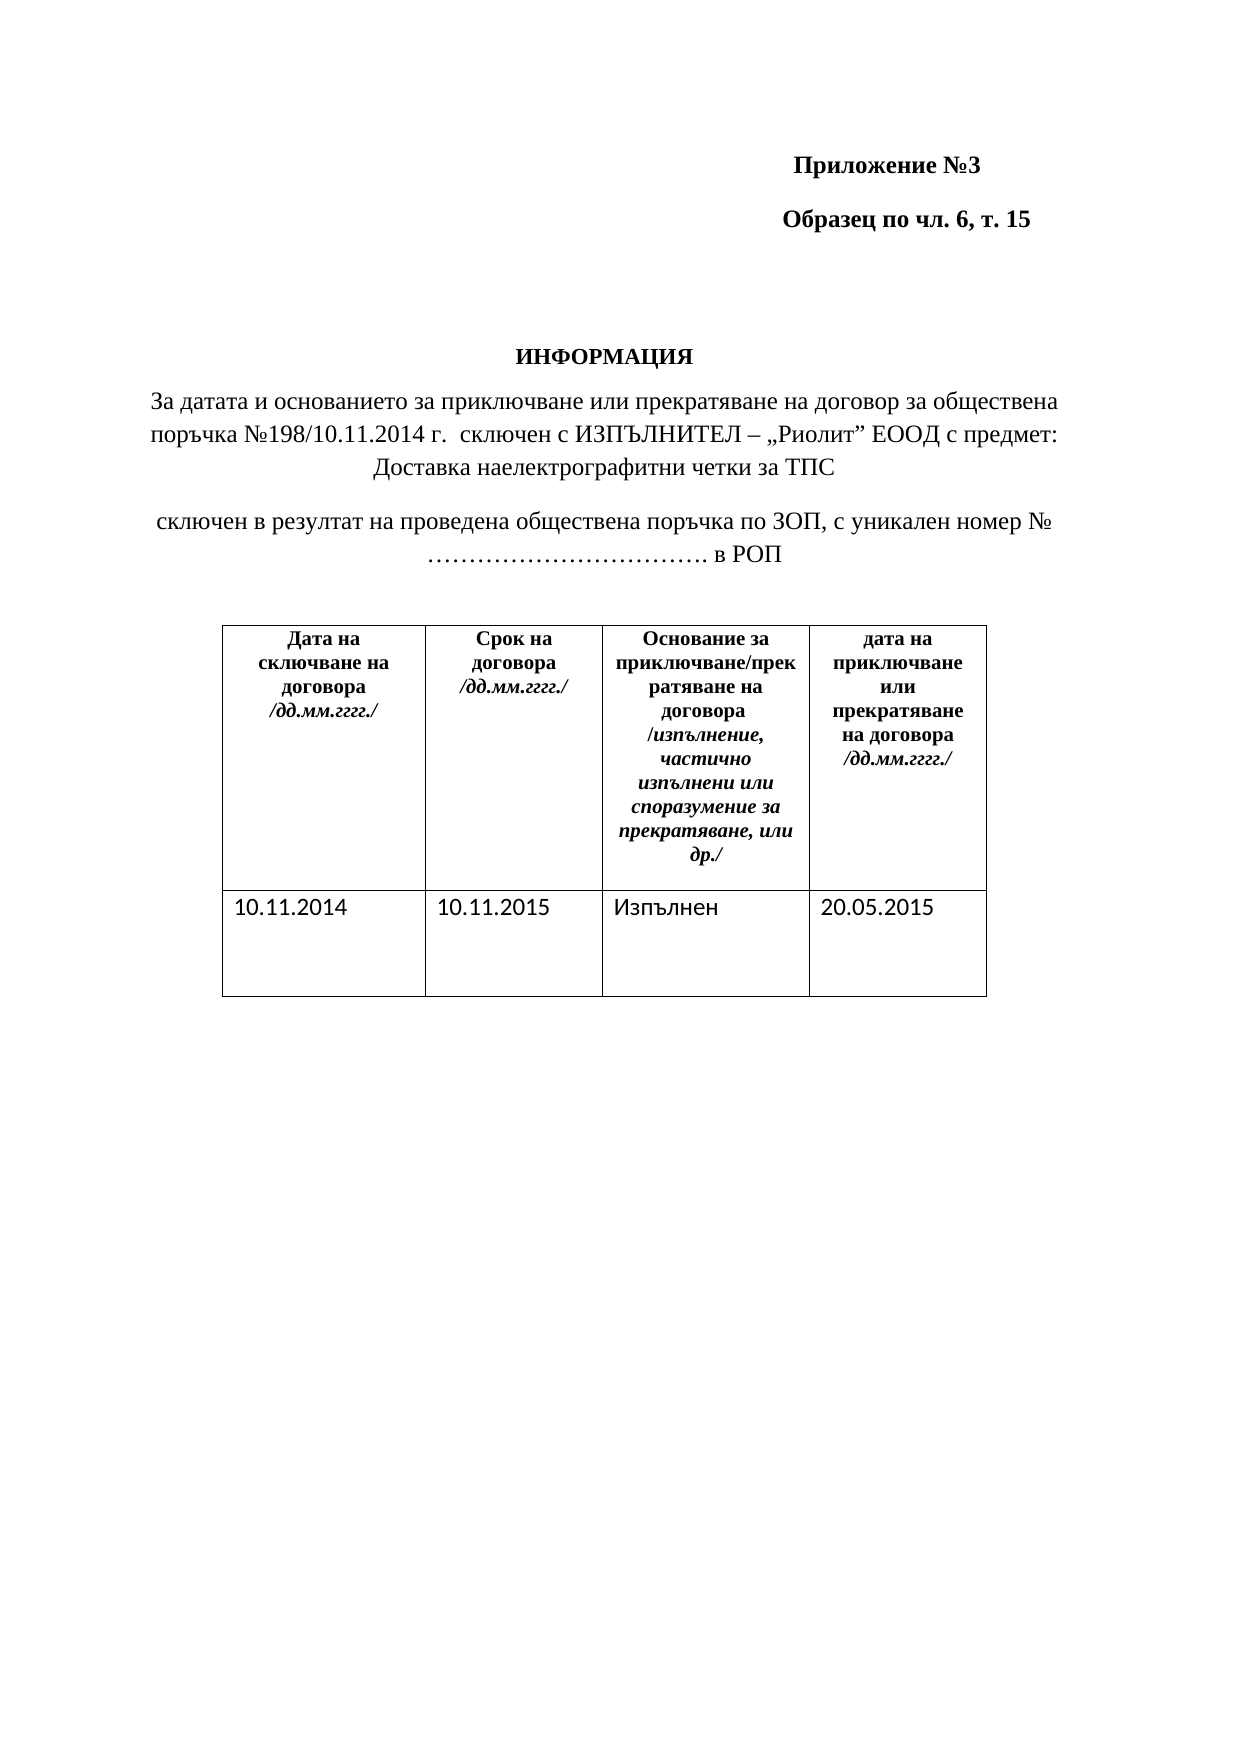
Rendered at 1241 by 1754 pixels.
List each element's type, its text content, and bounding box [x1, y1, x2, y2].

text За датата и основанието за приключване или прекратяване на договор за обществена поръчка №198/10.11.2014 г. сключен с ИЗПЪЛНИТЕЛ – „Риолит” ЕООД с предмет: Доставка наелектрографитни четки за ТПС [118, 386, 1090, 481]
table_cell 10.11.2015 [426, 891, 602, 996]
table_header Основание за приключване/прекратяване на договора /изпълнение, частично изпълнени или споразумение за прекратяване, или др./ [603, 626, 809, 890]
text Образец по чл. 6, т. 15 [708, 204, 1090, 233]
text сключен в резултат на проведена обществена поръчка по ЗОП, с уникален номер № ……………………………. в РОП [118, 506, 1090, 567]
text Приложение №3 [709, 150, 1090, 179]
text ИНФОРМАЦИЯ [118, 343, 1090, 369]
table_header Дата на сключване на договора /дд.мм.гггг./ [223, 626, 425, 890]
table_cell Изпълнен [603, 891, 809, 996]
table_cell 10.11.2014 [223, 891, 425, 996]
table_header дата на приключване или прекратяване на договора /дд.мм.гггг./ [810, 626, 986, 890]
table_header Срок на договора /дд.мм.гггг./ [426, 626, 602, 890]
table_cell 20.05.2015 [810, 891, 986, 996]
